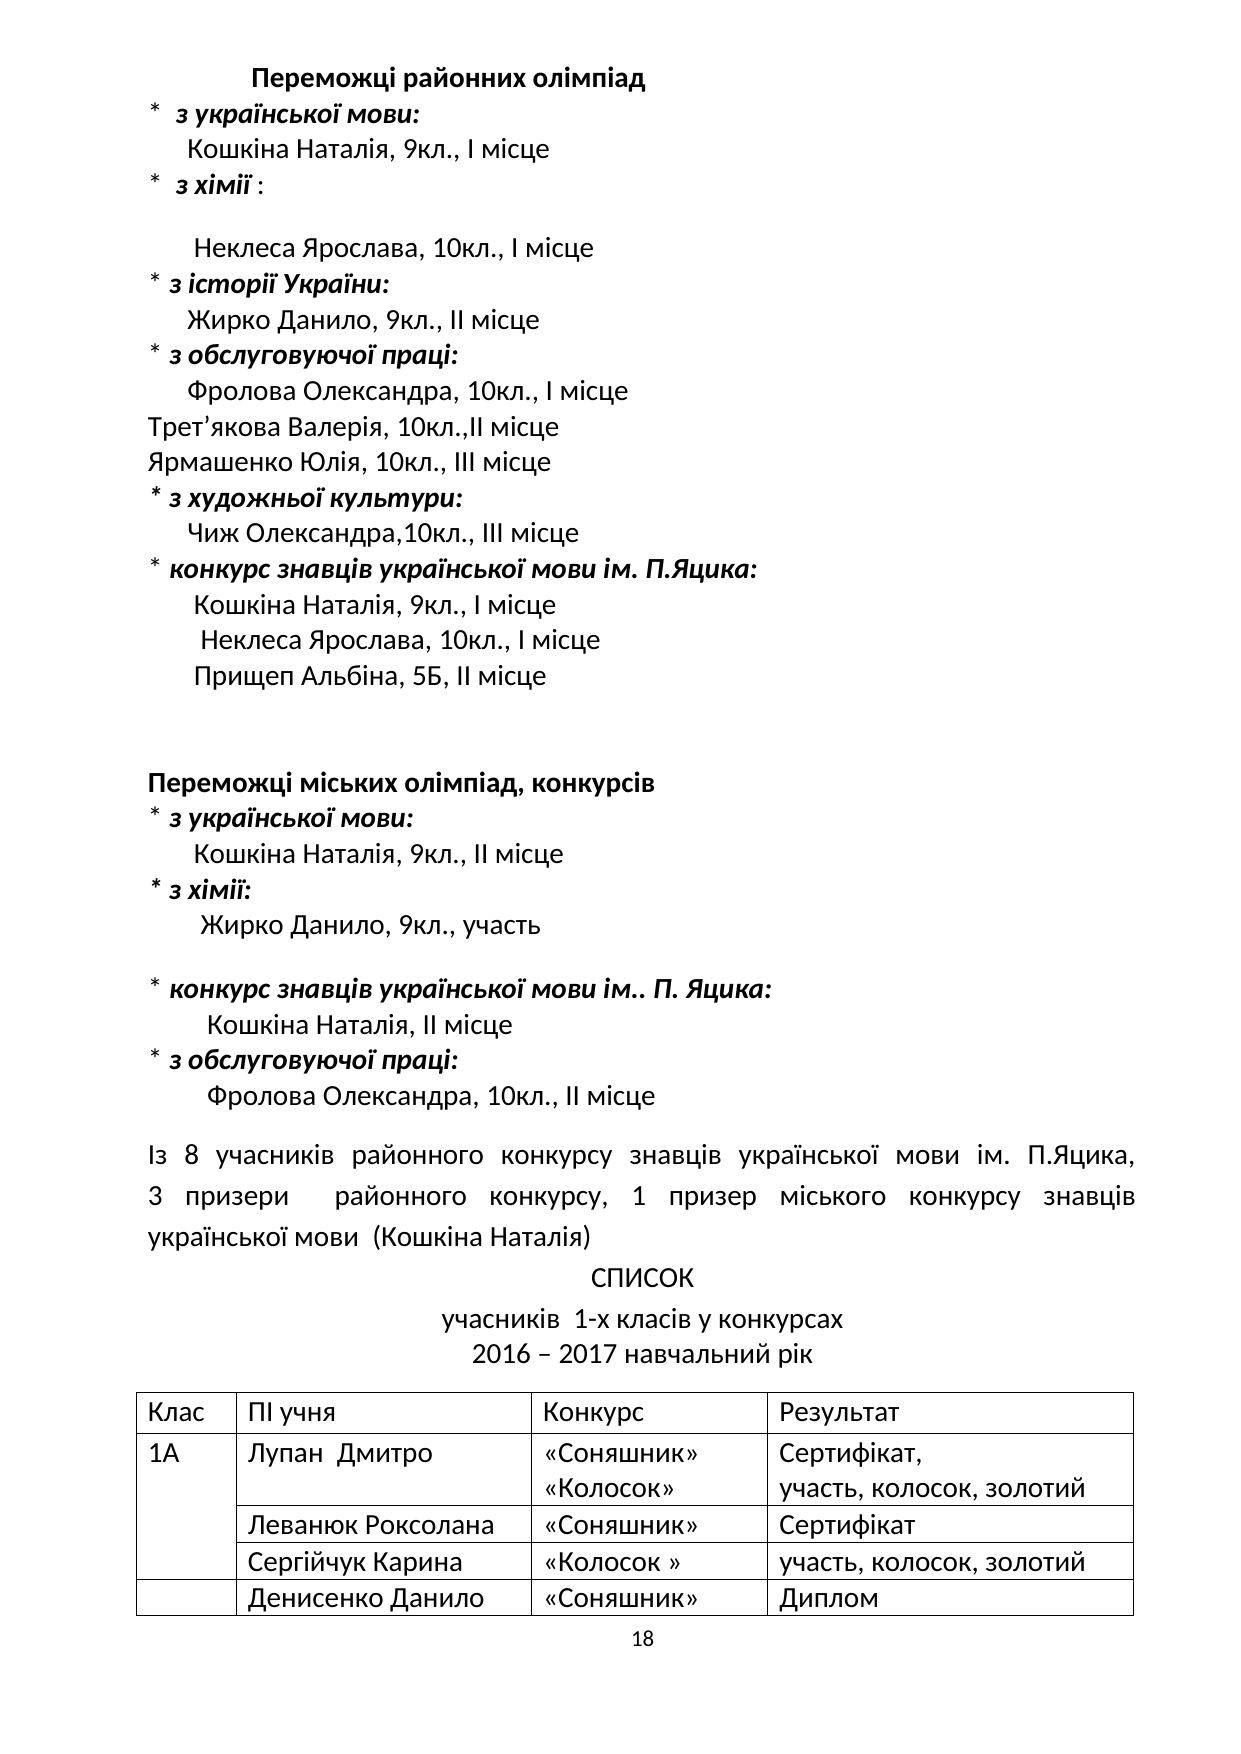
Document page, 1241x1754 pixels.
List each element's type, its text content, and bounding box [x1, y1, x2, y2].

text Жирко Данило, 9кл., участь [148, 906, 1137, 942]
text * з української мови: [148, 799, 1137, 835]
text Ярмашенко Юлія, 10кл., ІІІ місце [148, 443, 1137, 479]
text Переможці міських олімпіад, конкурсів [148, 764, 1137, 799]
text Фролова Олександра, 10кл., І місце [148, 372, 1137, 408]
table_cell «Колосок » [532, 1543, 767, 1578]
table_cell Сертифікат, участь, колосок, золотий [768, 1434, 1133, 1505]
text * з української мови: [148, 95, 1137, 130]
text СПИСОК [148, 1259, 1137, 1294]
text * з хімії : [148, 166, 1137, 202]
text * з обслуговуючої праці: [148, 1041, 1137, 1077]
table_cell 1А [137, 1434, 236, 1578]
table_cell Лупан Дмитро [237, 1434, 531, 1505]
text * з обслуговуючої праці: [148, 336, 1137, 372]
table_cell 1Б [137, 1580, 236, 1615]
table_header ПІ учня [237, 1393, 531, 1433]
text Прищеп Альбіна, 5Б, ІІ місце [148, 657, 1137, 693]
text Неклеса Ярослава, 10кл., І місце [148, 621, 1137, 657]
text Жирко Данило, 9кл., ІІ місце [148, 301, 1137, 336]
text Фролова Олександра, 10кл., ІІ місце [148, 1077, 1137, 1113]
text Кошкіна Наталія, 9кл., ІІ місце [148, 835, 1137, 871]
table_cell «Соняшник» [532, 1506, 767, 1542]
table_cell «Соняшник» «Колосок» [532, 1434, 767, 1505]
table_header Клас [137, 1393, 236, 1433]
text * з художньої культури: [148, 479, 1137, 514]
table_cell Диплом [768, 1580, 1133, 1615]
table_cell Сергійчук Карина [237, 1543, 531, 1578]
table_header Конкурс [532, 1393, 767, 1433]
table_cell «Соняшник» [532, 1580, 767, 1615]
text Кошкіна Наталія, 9кл., І місце [148, 586, 1137, 621]
text Неклеса Ярослава, 10кл., І місце [148, 229, 1137, 265]
text * конкурс знавців української мови ім. П.Яцика: [148, 550, 1137, 586]
text учасників 1-х класів у конкурсах 2016 – 2017 навчальний рік [148, 1300, 1137, 1371]
text Кошкіна Наталія, ІІ місце [148, 1006, 1137, 1041]
text Чиж Олександра,10кл., ІІІ місце [148, 514, 1137, 550]
table_cell Сертифікат [768, 1506, 1133, 1542]
table_cell Леванюк Роксолана [237, 1506, 531, 1542]
table_cell участь, колосок, золотий [768, 1543, 1133, 1578]
text * з хімії: [148, 871, 1137, 906]
text * з історії України: [148, 265, 1137, 301]
text Кошкіна Наталія, 9кл., І місце [148, 130, 1137, 166]
text Трет’якова Валерія, 10кл.,ІІ місце [148, 408, 1137, 443]
table_cell Денисенко Данило [237, 1580, 531, 1615]
text * конкурс знавців української мови ім.. П. Яцика: [148, 970, 1137, 1006]
text Переможці районних олімпіад [251, 59, 1137, 95]
table_header Результат [768, 1393, 1133, 1433]
text Із 8 учасників районного конкурсу знавців української мови ім. П.Яцика, 3 призери районного конкурсу, 1 призер міського конкурсу знавців української мови (Кошкіна Наталія) [148, 1136, 1137, 1253]
